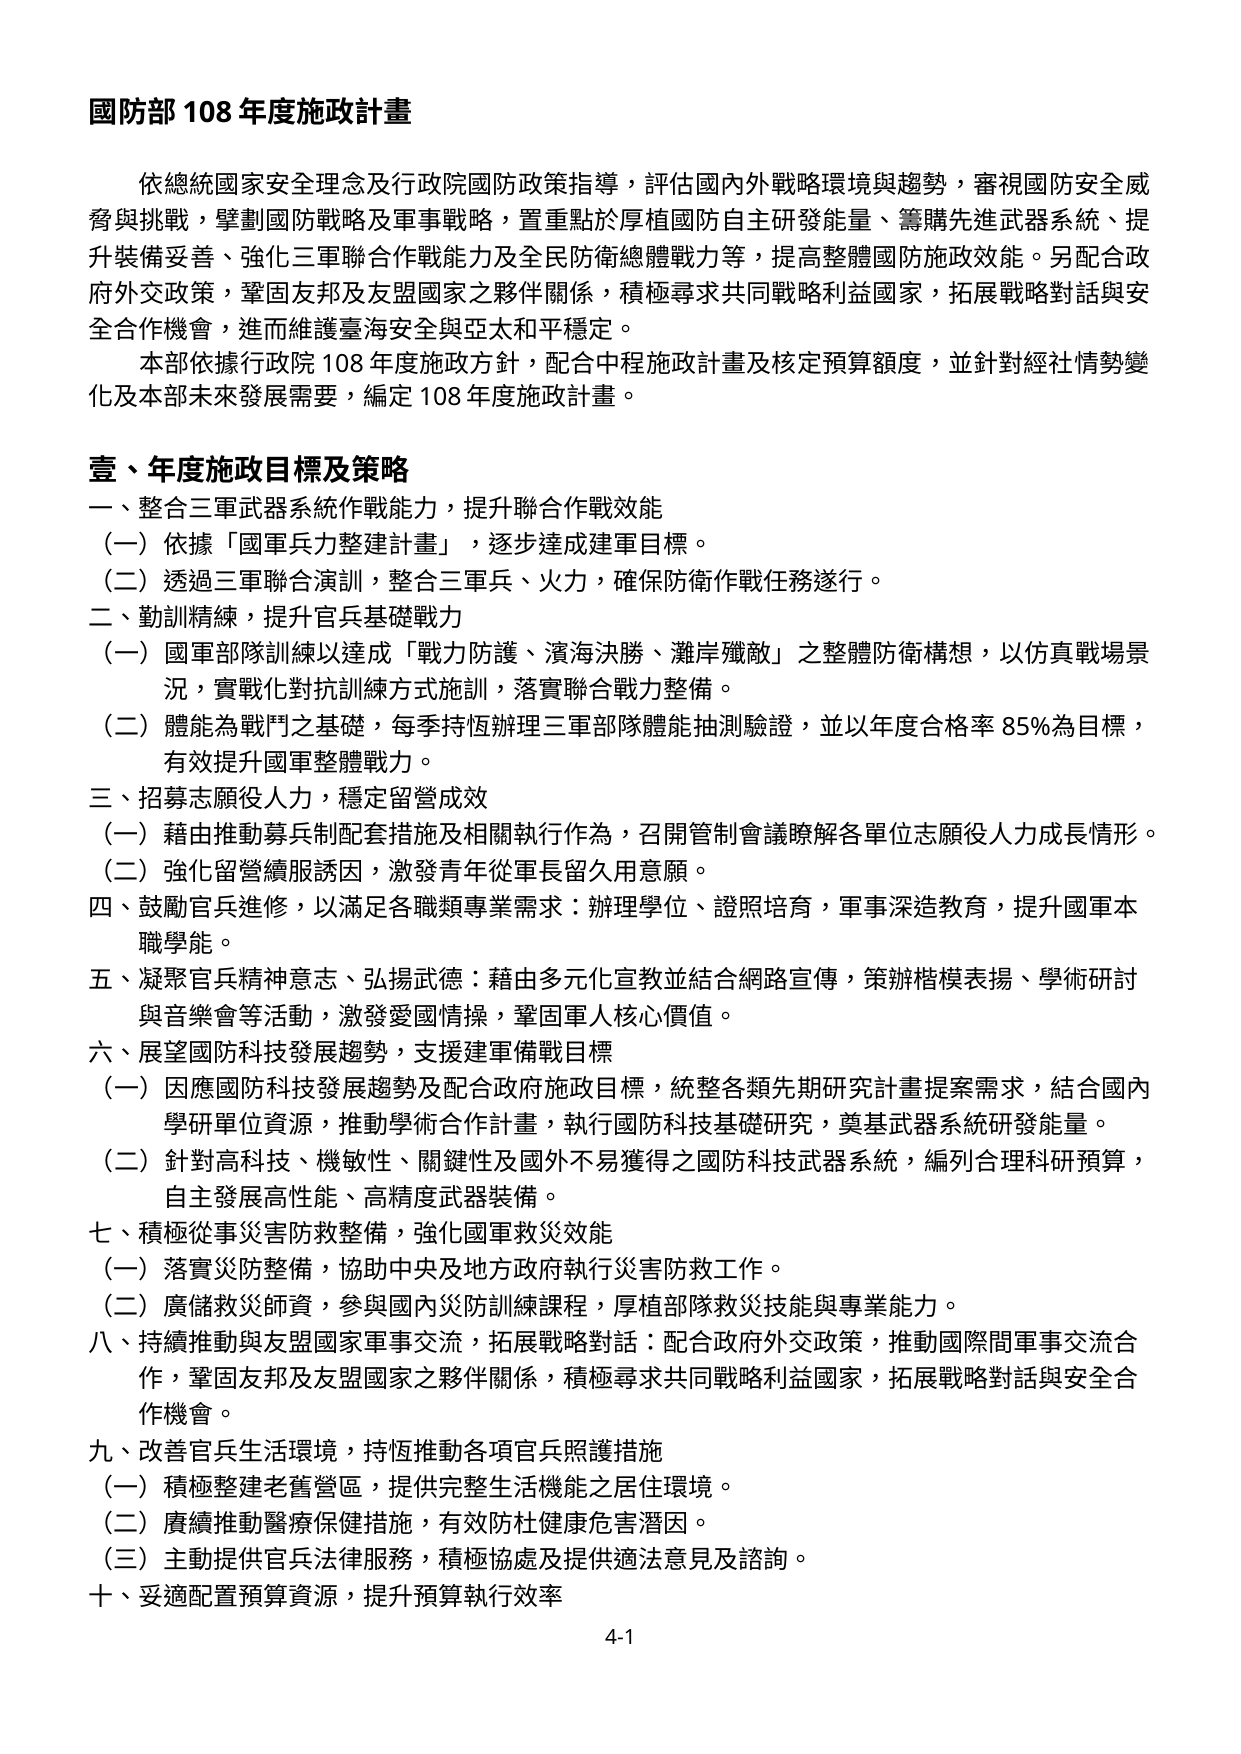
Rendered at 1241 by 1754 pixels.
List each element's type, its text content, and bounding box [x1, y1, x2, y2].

text （一）積極整建老舊營區，提供完整生活機能之居住環境。 [89, 1467, 1152, 1503]
text （二）賡續推動醫療保健措施，有效防杜健康危害潛因。 [89, 1503, 1152, 1540]
text 四、鼓勵官兵進修，以滿足各職類專業需求：辦理學位、證照培育，軍事深造教育，提升國軍本職學能。 [89, 887, 1152, 960]
text 十、妥適配置預算資源，提升預算執行效率 [89, 1576, 1152, 1612]
text 九、改善官兵生活環境，持恆推動各項官兵照護措施 [89, 1431, 1152, 1467]
text 依總統國家安全理念及行政院國防政策指導，評估國內外戰略環境與趨勢，審視國防安全威脅與挑戰，擘劃國防戰略及軍事戰略，置重點於厚植國防自主研發能量、籌購先進武器系統、提升裝備妥善、強化三軍聯合作戰能力及全民防衛總體戰力等，提高整體國防施政效能。另配合政府外交政策，鞏固友邦及友盟國家之夥伴關係，積極尋求共同戰略利益國家，拓展戰略對話與安全合作機會，進而維護臺海安全與亞太和平穩定。 [89, 164, 1152, 346]
text （一）依據「國軍兵力整建計畫」，逐步達成建軍目標。 [89, 525, 1152, 561]
text 三、招募志願役人力，穩定留營成效 [89, 778, 1152, 815]
text 五、凝聚官兵精神意志、弘揚武德：藉由多元化宣教並結合網路宣傳，策辦楷模表揚、學術研討與音樂會等活動，激發愛國情操，鞏固軍人核心價值。 [89, 960, 1152, 1032]
text （二）針對高科技、機敏性、關鍵性及國外不易獲得之國防科技武器系統，編列合理科研預算，自主發展高性能、高精度武器裝備。 [89, 1141, 1152, 1213]
text （二）透過三軍聯合演訓，整合三軍兵、火力，確保防衛作戰任務遂行。 [89, 561, 1152, 597]
text （一）藉由推動募兵制配套措施及相關執行作為，召開管制會議瞭解各單位志願役人力成長情形。 [89, 815, 1152, 851]
text （二）體能為戰鬥之基礎，每季持恆辦理三軍部隊體能抽測驗證，並以年度合格率85%為目標，有效提升國軍整體戰力。 [89, 706, 1152, 778]
text （一）因應國防科技發展趨勢及配合政府施政目標，統整各類先期研究計畫提案需求，結合國內學研單位資源，推動學術合作計畫，執行國防科技基礎研究，奠基武器系統研發能量。 [89, 1068, 1152, 1141]
text 八、持續推動與友盟國家軍事交流，拓展戰略對話：配合政府外交政策，推動國際間軍事交流合作，鞏固友邦及友盟國家之夥伴關係，積極尋求共同戰略利益國家，拓展戰略對話與安全合作機會。 [89, 1322, 1152, 1431]
text 壹、年度施政目標及策略 [89, 447, 1152, 488]
text （一）國軍部隊訓練以達成「戰力防護、濱海決勝、灘岸殲敵」之整體防衛構想，以仿真戰場景況，實戰化對抗訓練方式施訓，落實聯合戰力整備。 [89, 633, 1152, 706]
text （二）廣儲救災師資，參與國內災防訓練課程，厚植部隊救災技能與專業能力。 [89, 1286, 1152, 1322]
text （一）落實災防整備，協助中央及地方政府執行災害防救工作。 [89, 1250, 1152, 1286]
text 國防部108年度施政計畫 [89, 89, 1152, 131]
text （三）主動提供官兵法律服務，積極協處及提供適法意見及諮詢。 [89, 1540, 1152, 1576]
text 一、整合三軍武器系統作戰能力，提升聯合作戰效能 [89, 488, 1152, 525]
text 七、積極從事災害防救整備，強化國軍救災效能 [89, 1213, 1152, 1250]
text （二）強化留營續服誘因，激發青年從軍長留久用意願。 [89, 851, 1152, 887]
text 本部依據行政院108年度施政方針，配合中程施政計畫及核定預算額度，並針對經社情勢變化及本部未來發展需要，編定108年度施政計畫。 [89, 346, 1152, 412]
text 二、勤訓精練，提升官兵基礎戰力 [89, 597, 1152, 633]
text 六、展望國防科技發展趨勢，支援建軍備戰目標 [89, 1032, 1152, 1068]
